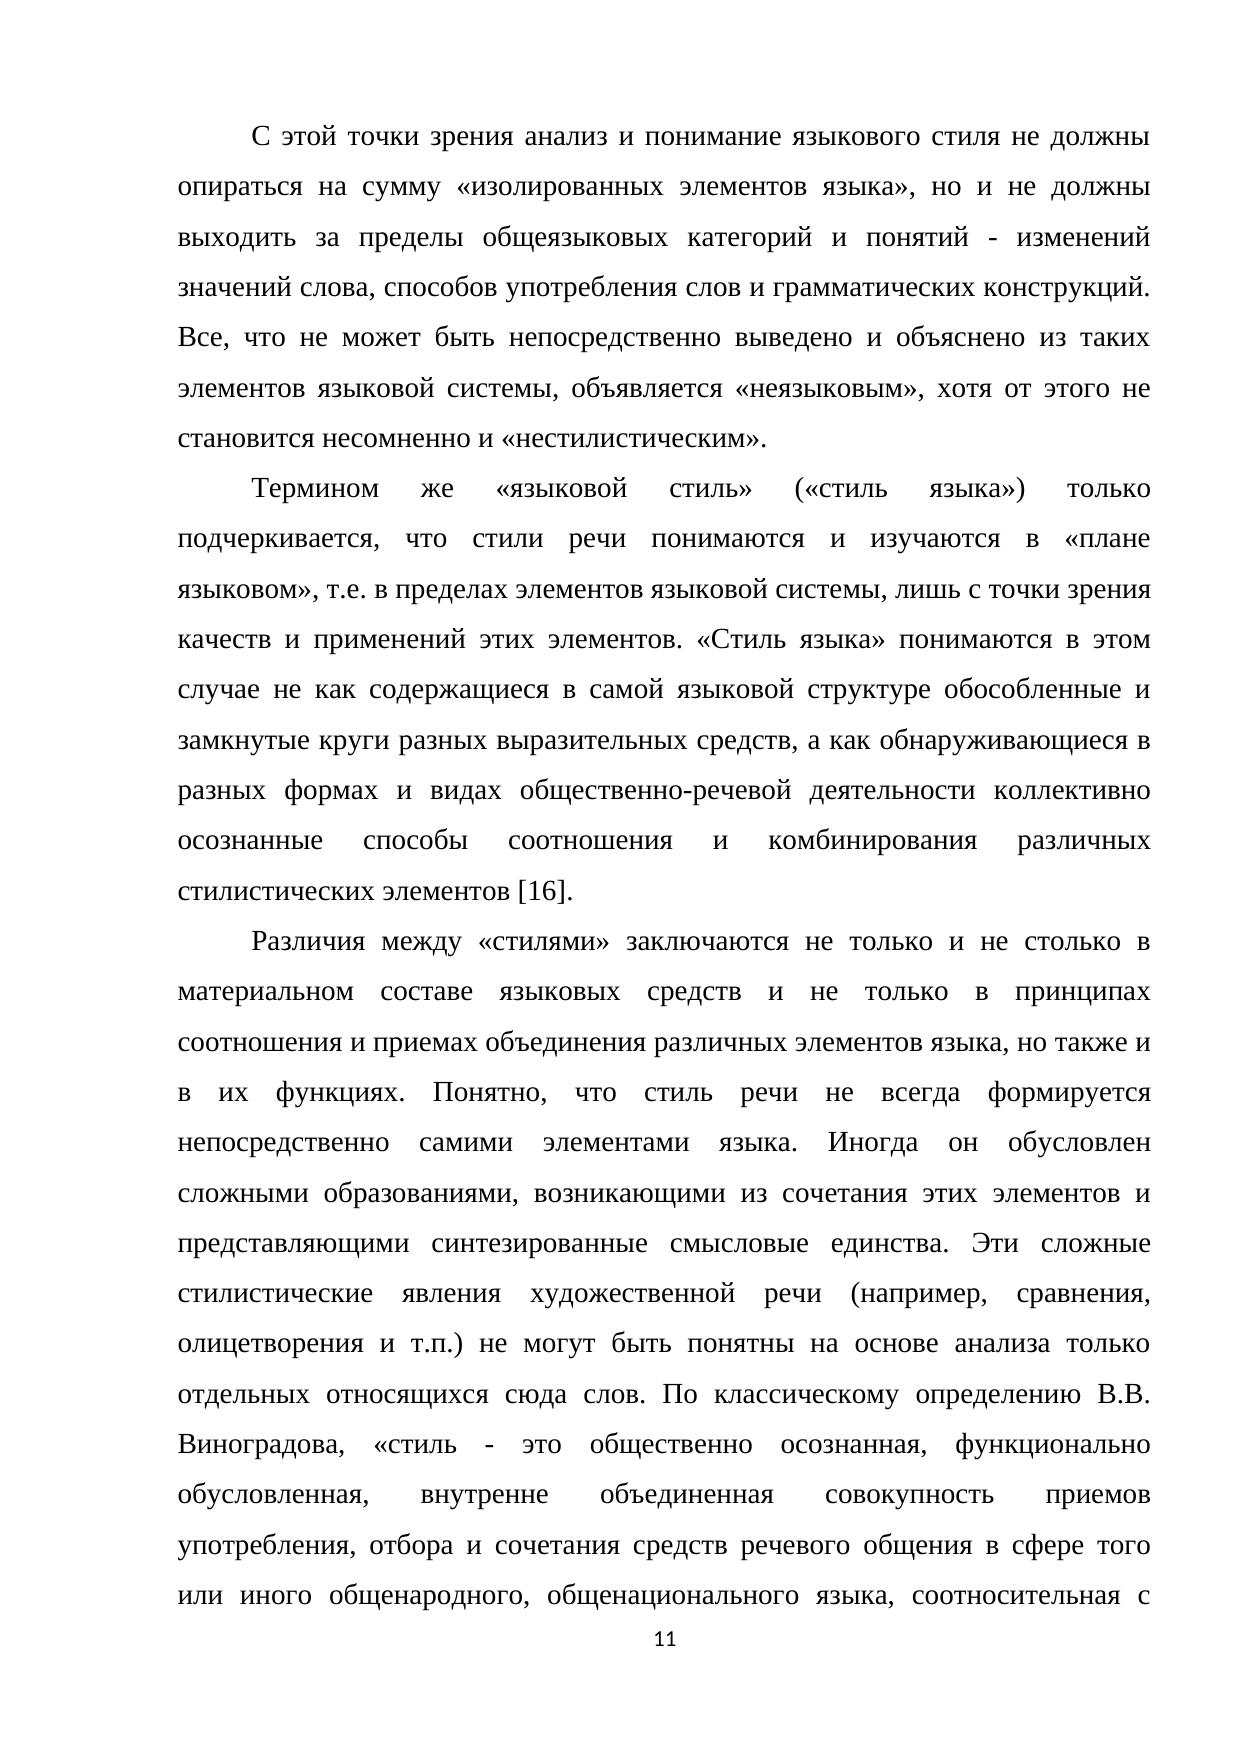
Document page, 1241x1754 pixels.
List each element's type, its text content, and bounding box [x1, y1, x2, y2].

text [177, 923, 1152, 1611]
text С этой точки зрения анализ и понимание языкового стиля не должны опираться на сумму «изолированных элементов языка», но и не должны выходить за пределы общеязыковых категорий и понятий - изменений значений слова, способов употребления слов и грамматических конструкций. Все, что не может быть непосредственно выведено и объяснено из таких элементов языковой системы, объявляется «неязыковым», хотя от этого не становится несомненно и «нестилистическим». [177, 118, 1152, 453]
text Термином же «языковой стиль» («стиль языка») только подчеркивается, что стили речи понимаются и изучаются в «плане языковом», т.е. в пределах элементов языковой системы, лишь с точки зрения качеств и применений этих элементов. «Стиль языка» понимаются в этом случае не как содержащиеся в самой языковой структуре обособленные и замкнутые круги разных выразительных средств, а как обнаруживающиеся в разных формах и видах общественно-речевой деятельности коллективно осознанные способы соотношения и комбинирования различных стилистических элементов [16]. [177, 470, 1152, 906]
